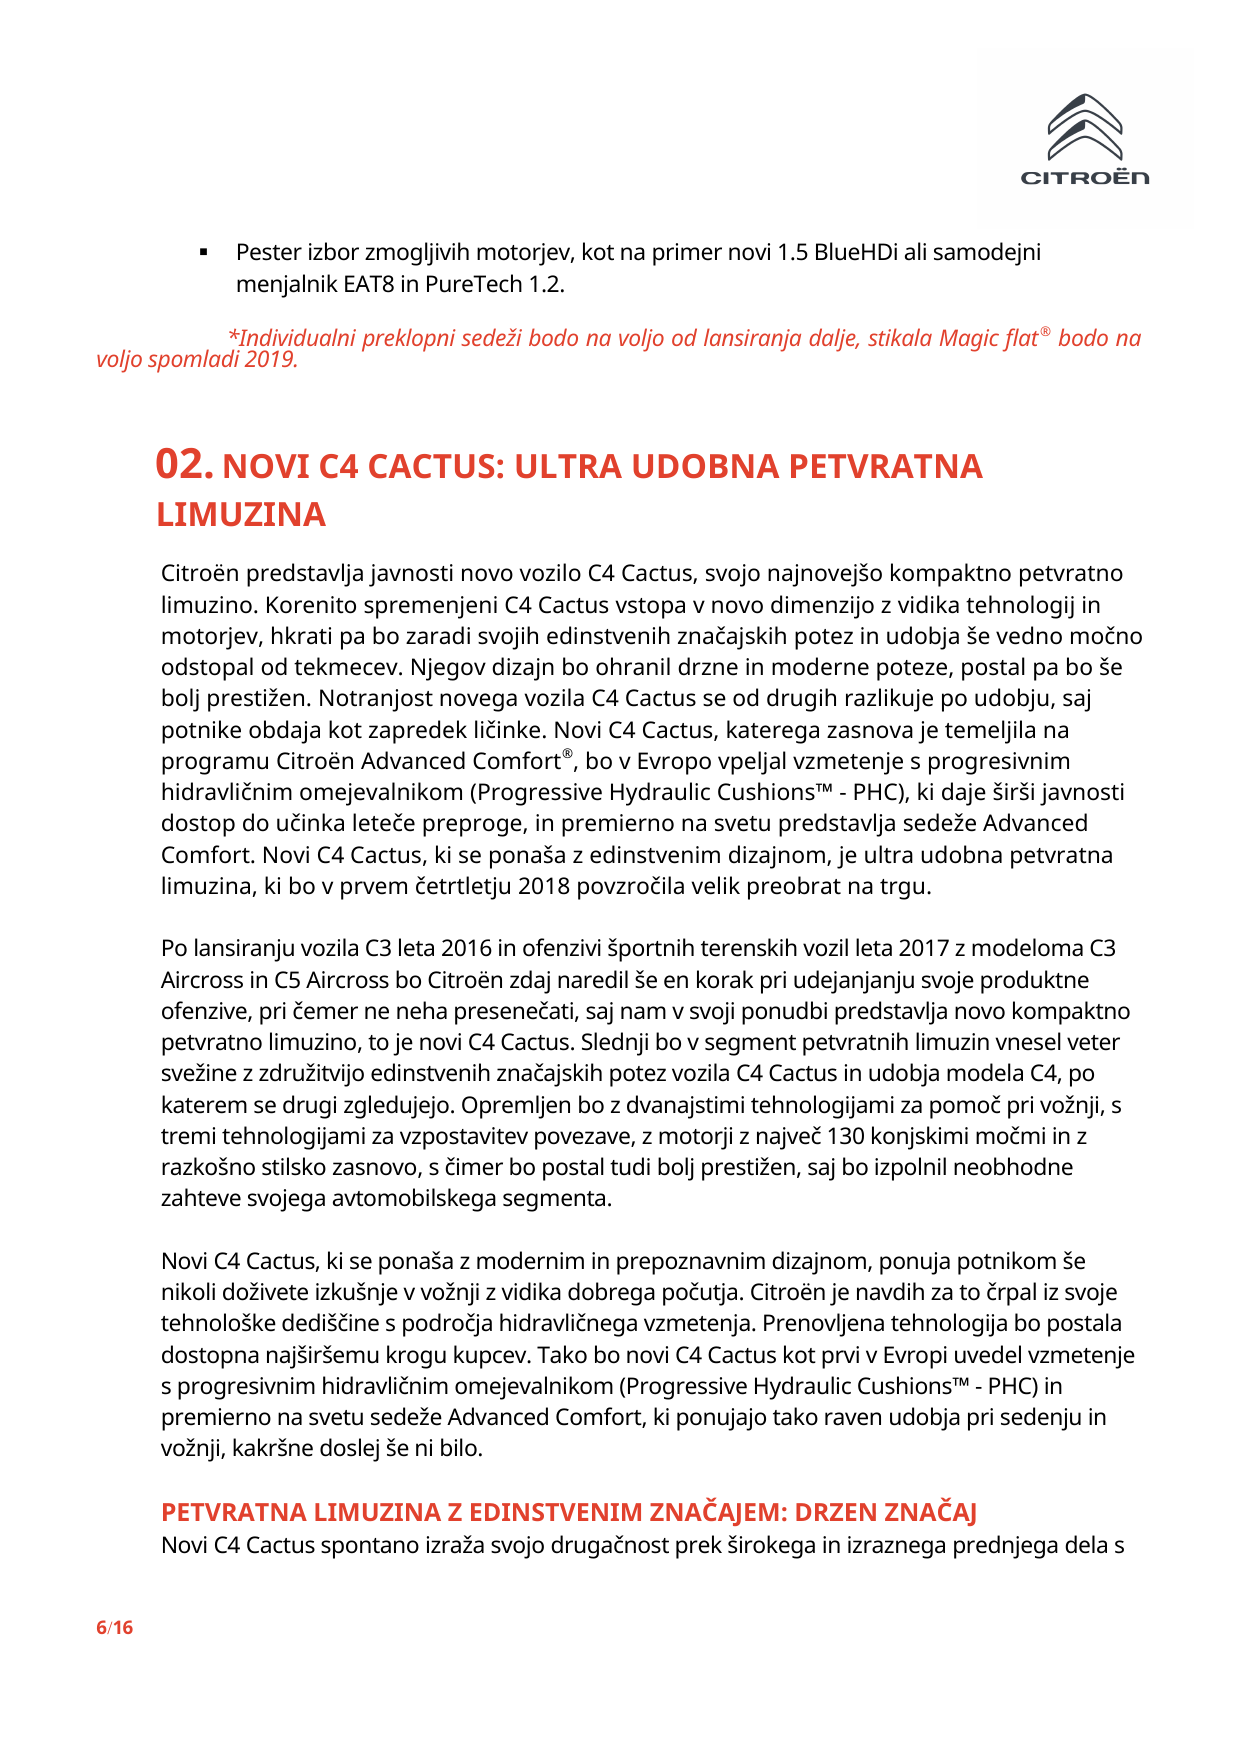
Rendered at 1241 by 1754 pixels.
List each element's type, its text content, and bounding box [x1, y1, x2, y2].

text Citroën predstavlja javnosti novo vozilo C4 Cactus, svojo najnovejšo kompaktno petvratno limuzino. Korenito spremenjeni C4 Cactus vstopa v novo dimenzijo z vidika tehnologij in motorjev, hkrati pa bo zaradi svojih edinstvenih značajskih potez in udobja še vedno močno odstopal od tekmecev. Njegov dizajn bo ohranil drzne in moderne poteze, postal pa bo še bolj prestižen. Notranjost novega vozila C4 Cactus se od drugih razlikuje po udobju, saj potnike obdaja kot zapredek ličinke. Novi C4 Cactus, katerega zasnova je temeljila na programu Citroën Advanced Comfort®, bo v Evropo vpeljal vzmetenje s progresivnim hidravličnim omejevalnikom (Progressive Hydraulic Cushions™ - PHC), ki daje širši javnosti dostop do učinka leteče preproge, in premierno na svetu predstavlja sedeže Advanced Comfort. Novi C4 Cactus, ki se ponaša z edinstvenim dizajnom, je ultra udobna petvratna limuzina, ki bo v prvem četrtletju 2018 povzročila velik preobrat na trgu. [161, 557, 1144, 901]
picture [976, 48, 1194, 229]
list Pester izbor zmogljivih motorjev, kot na primer novi 1.5 BlueHDi ali samodejni menjalnik EAT8 in PureTech 1.2. [198, 236, 1144, 299]
text *Individualni preklopni sedeži bodo na voljo od lansiranja dalje, stikala Magic flat® bodo na voljo spomladi 2019. [96, 330, 1144, 372]
text Novi C4 Cactus, ki se ponaša z modernim in prepoznavnim dizajnom, ponuja potnikom še nikoli doživete izkušnje v vožnji z vidika dobrega počutja. Citroën je navdih za to črpal iz svoje tehnološke dediščine s področja hidravličnega vzmetenja. Prenovljena tehnologija bo postala dostopna najširšemu krogu kupcev. Tako bo novi C4 Cactus kot prvi v Evropi uvedel vzmetenje s progresivnim hidravličnim omejevalnikom (Progressive Hydraulic Cushions™ - PHC) in premierno na svetu sedeže Advanced Comfort, ki ponujajo tako raven udobja pri sedenju in vožnji, kakršne doslej še ni bilo. [161, 1245, 1144, 1463]
text Po lansiranju vozila C3 leta 2016 in ofenzivi športnih terenskih vozil leta 2017 z modeloma C3 Aircross in C5 Aircross bo Citroën zdaj naredil še en korak pri udejanjanju svoje produktne ofenzive, pri čemer ne neha presenečati, saj nam v svoji ponudbi predstavlja novo kompaktno petvratno limuzino, to je novi C4 Cactus. Slednji bo v segment petvratnih limuzin vnesel veter svežine z združitvijo edinstvenih značajskih potez vozila C4 Cactus in udobja modela C4, po katerem se drugi zgledujejo. Opremljen bo z dvanajstimi tehnologijami za pomoč pri vožnji, s tremi tehnologijami za vzpostavitev povezave, z motorji z največ 130 konjskimi močmi in z razkošno stilsko zasnovo, s čimer bo postal tudi bolj prestižen, saj bo izpolnil neobhodne zahteve svojega avtomobilskega segmenta. [161, 932, 1144, 1213]
text 02. NOVI C4 CACTUS: ULTRA UDOBNA PETVRATNA LIMUZINA [155, 434, 1144, 536]
